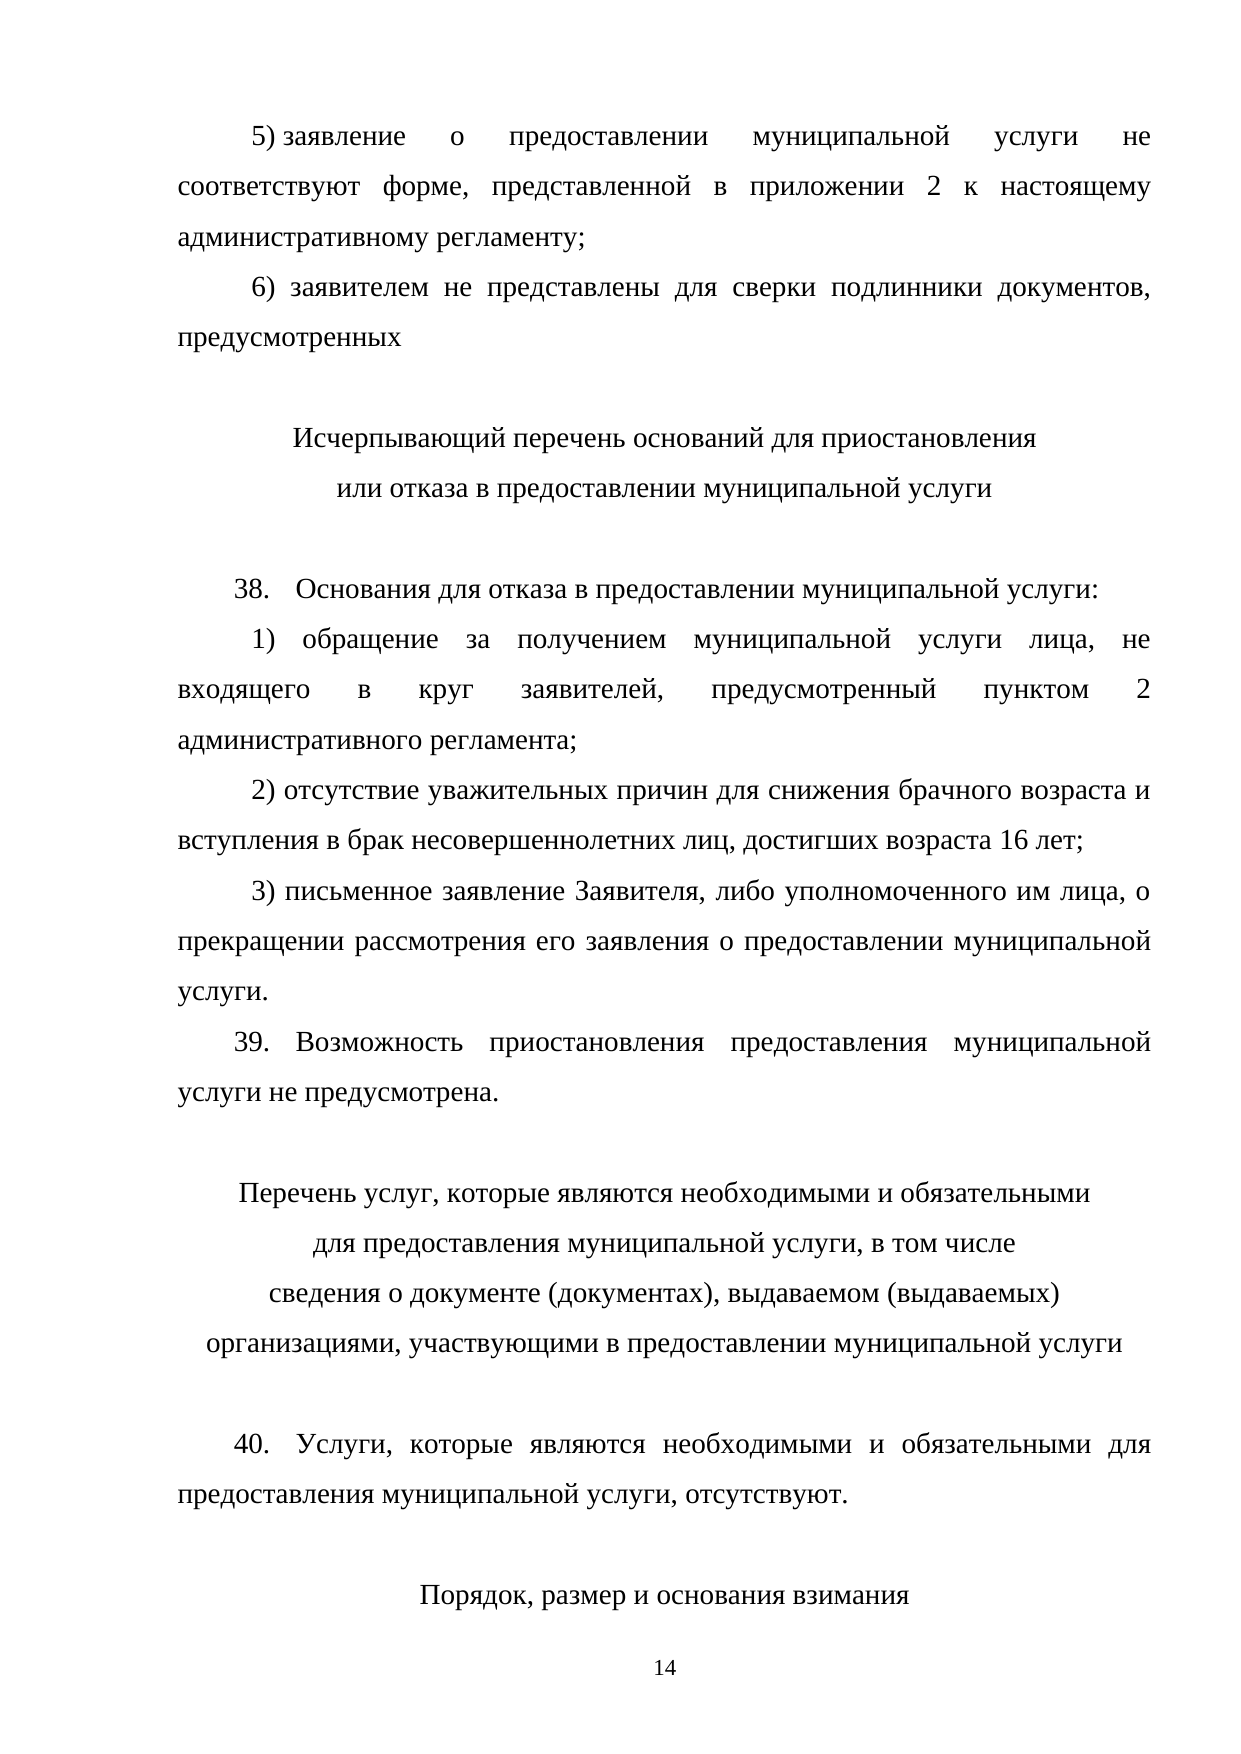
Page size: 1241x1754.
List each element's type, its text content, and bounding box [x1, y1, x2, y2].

list 5) заявление о предоставлении муниципальной услуги не соответствуют форме, представленной в приложении 2 к настоящему административному регламенту; [177, 118, 1152, 252]
text для предоставления муниципальной услуги, в том числе сведения о документе (документах), выдаваемом (выдаваемых) [177, 1225, 1152, 1309]
text 1) обращение за получением муниципальной услуги лица, не входящего в круг заявителей, предусмотренный пунктом 2 административного регламента; [177, 621, 1152, 755]
text Исчерпывающий перечень оснований для приостановления [177, 420, 1152, 453]
text организациями, участвующими в предоставлении муниципальной услуги [177, 1326, 1152, 1359]
text 3) письменное заявление Заявителя, либо уполномоченного им лица, о прекращении рассмотрения его заявления о предоставлении муниципальной услуги. [177, 873, 1152, 1007]
text Перечень услуг, которые являются необходимыми и обязательными [177, 1175, 1152, 1208]
text Порядок, размер и основания взимания [177, 1577, 1152, 1611]
list Услуги, которые являются необходимыми и обязательными для предоставления муниципальной услуги, отсутствуют. [177, 1426, 1152, 1510]
list 2) отсутствие уважительных причин для снижения брачного возраста и вступления в брак несовершеннолетних лиц, достигших возраста 16 лет; [177, 772, 1152, 856]
list 6) заявителем не представлены для сверки подлинники документов, предусмотренных [177, 269, 1152, 353]
text или отказа в предоставлении муниципальной услуги [177, 470, 1152, 504]
list Основания для отказа в предоставлении муниципальной услуги: [177, 571, 1152, 604]
list Возможность приостановления предоставления муниципальной услуги не предусмотрена. [177, 1024, 1152, 1108]
